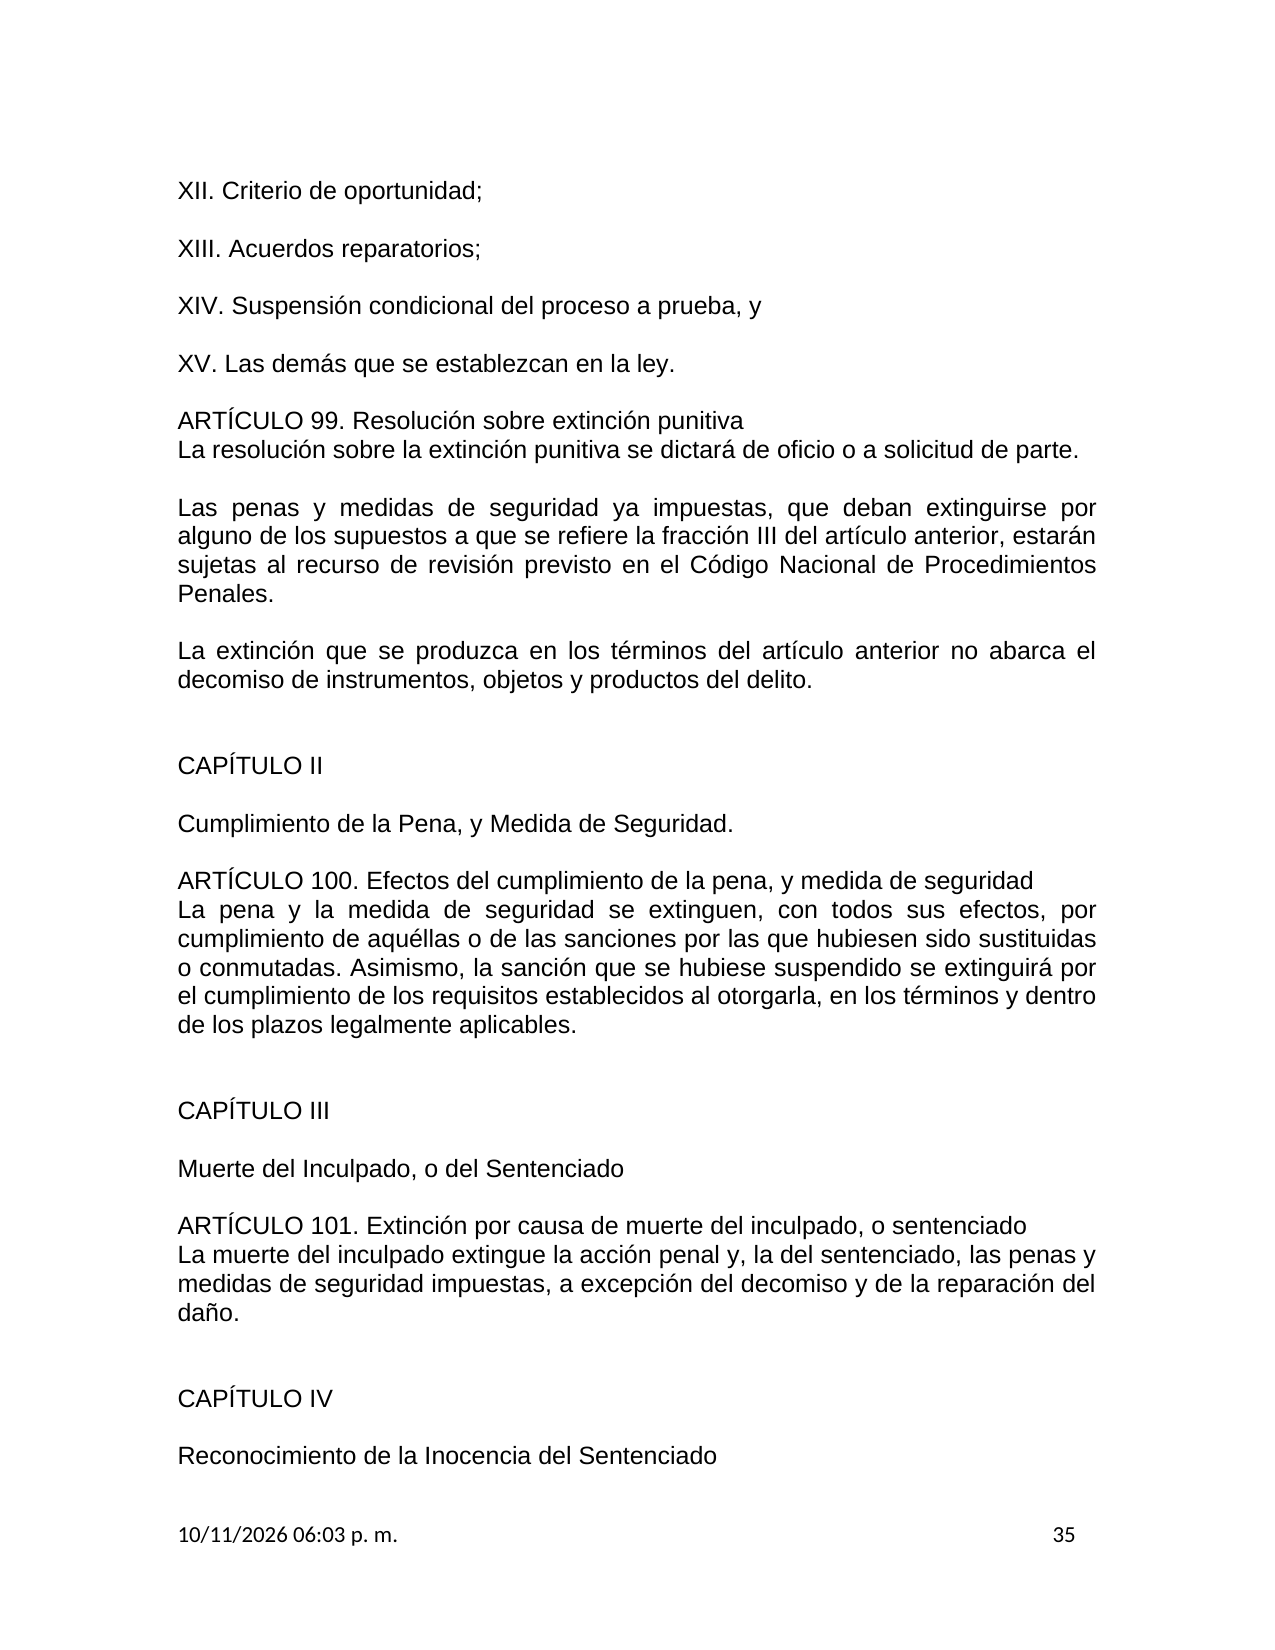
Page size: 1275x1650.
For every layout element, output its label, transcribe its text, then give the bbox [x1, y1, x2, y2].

text Muerte del Inculpado, o del Sentenciado [177, 1154, 1098, 1183]
text XV. Las demás que se establezcan en la ley. [177, 349, 1098, 378]
text XIII. Acuerdos reparatorios; [177, 234, 1098, 263]
text La resolución sobre la extinción punitiva se dictará de oficio o a solicitud de parte. [177, 435, 1098, 464]
text XII. Criterio de oportunidad; [177, 176, 1098, 205]
text La muerte del inculpado extingue la acción penal y, la del sentenciado, las penas y medidas de seguridad impuestas, a excepción del decomiso y de la reparación del daño. [177, 1240, 1098, 1326]
text CAPÍTULO IV [177, 1384, 1098, 1413]
text Reconocimiento de la Inocencia del Sentenciado [177, 1441, 1098, 1470]
text Cumplimiento de la Pena, y Medida de Seguridad. [177, 809, 1098, 838]
text CAPÍTULO II [177, 751, 1098, 780]
text ARTÍCULO 100. Efectos del cumplimiento de la pena, y medida de seguridad [177, 866, 1098, 895]
text La pena y la medida de seguridad se extinguen, con todos sus efectos, por cumplimiento de aquéllas o de las sanciones por las que hubiesen sido sustituidas o conmutadas. Asimismo, la sanción que se hubiese suspendido se extinguirá por el cumplimiento de los requisitos establecidos al otorgarla, en los términos y dentro de los plazos legalmente aplicables. [177, 895, 1098, 1039]
text ARTÍCULO 99. Resolución sobre extinción punitiva [177, 406, 1098, 435]
text ARTÍCULO 101. Extinción por causa de muerte del inculpado, o sentenciado [177, 1211, 1098, 1240]
text Las penas y medidas de seguridad ya impuestas, que deban extinguirse por alguno de los supuestos a que se refiere la fracción III del artículo anterior, estarán sujetas al recurso de revisión previsto en el Código Nacional de Procedimientos Penales. [177, 493, 1098, 608]
text XIV. Suspensión condicional del proceso a prueba, y [177, 291, 1098, 320]
text La extinción que se produzca en los términos del artículo anterior no abarca el decomiso de instrumentos, objetos y productos del delito. [177, 636, 1098, 694]
text CAPÍTULO III [177, 1096, 1098, 1125]
